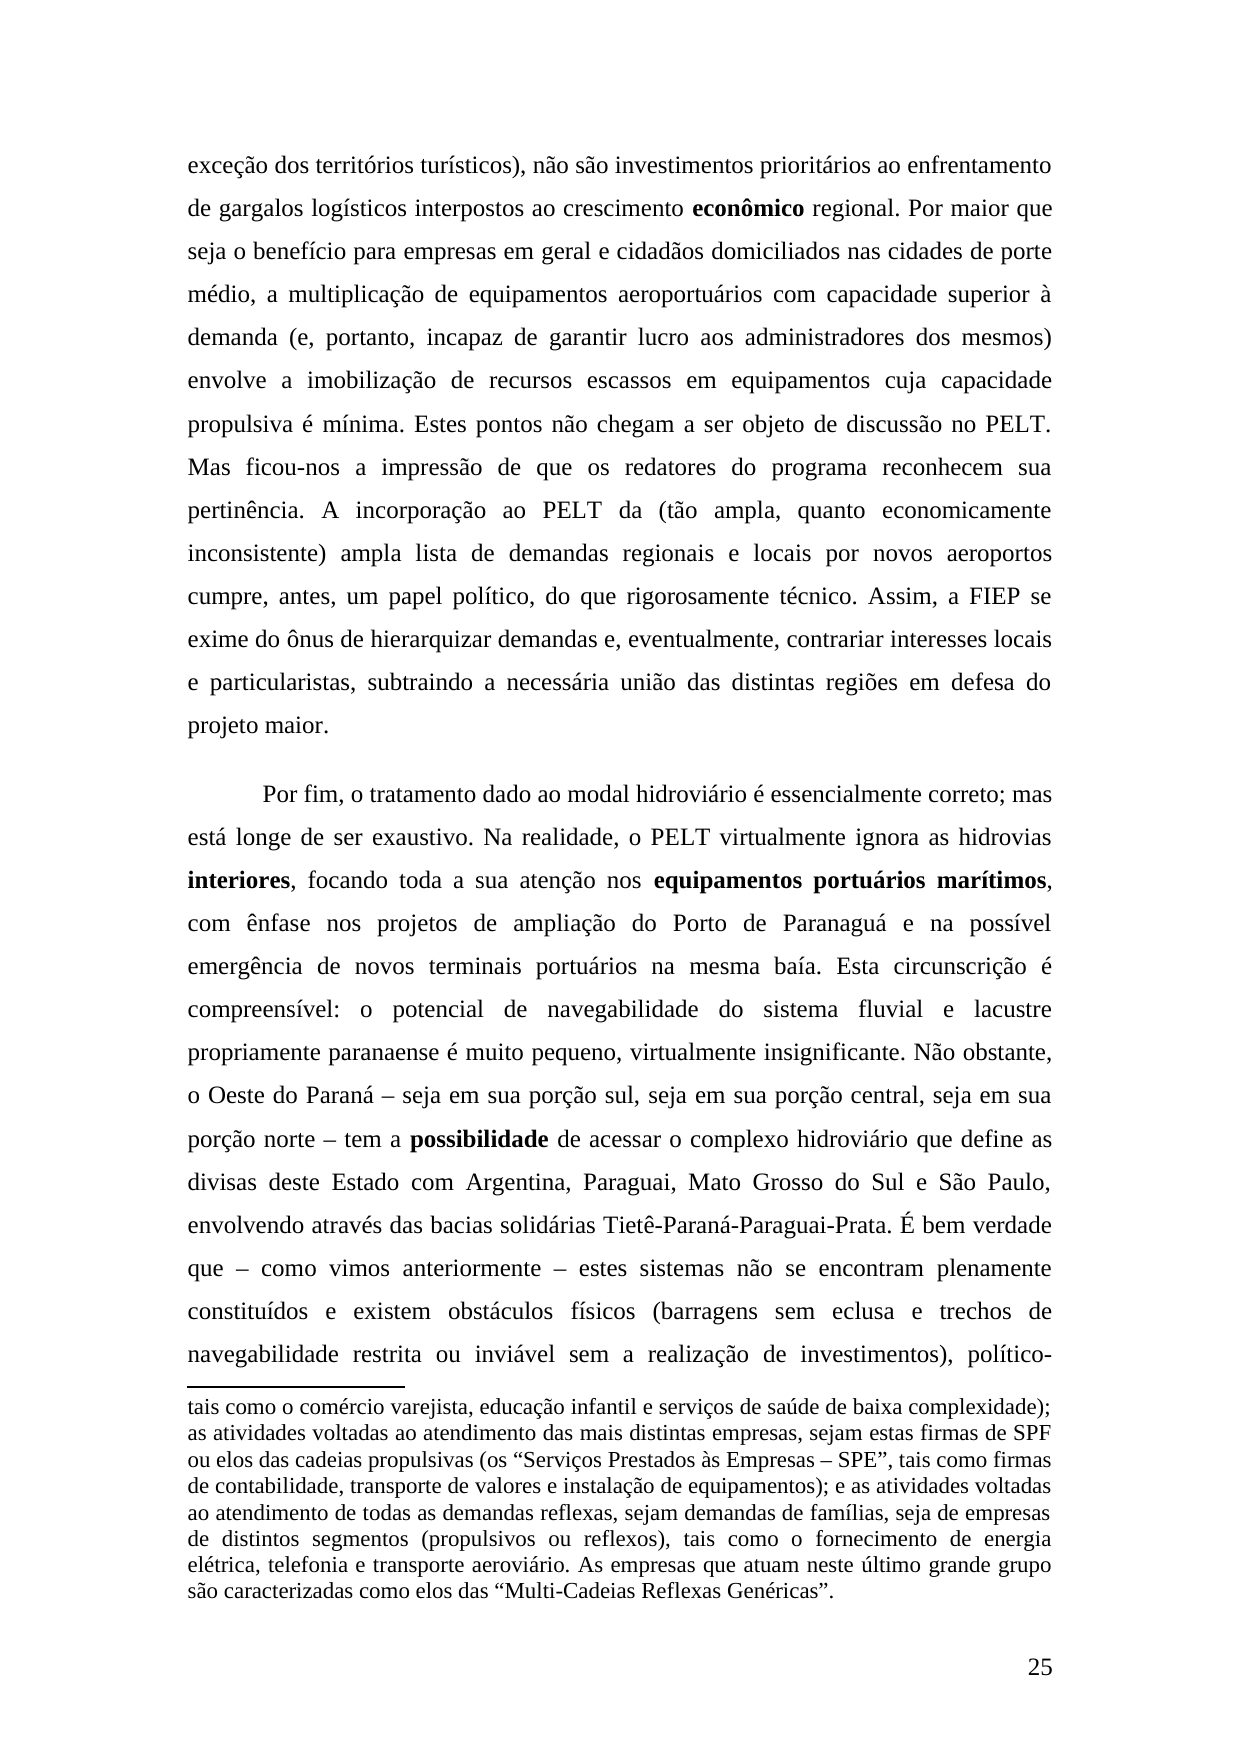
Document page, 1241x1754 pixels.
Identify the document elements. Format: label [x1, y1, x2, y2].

text [187, 150, 1053, 739]
text [187, 779, 1053, 1368]
